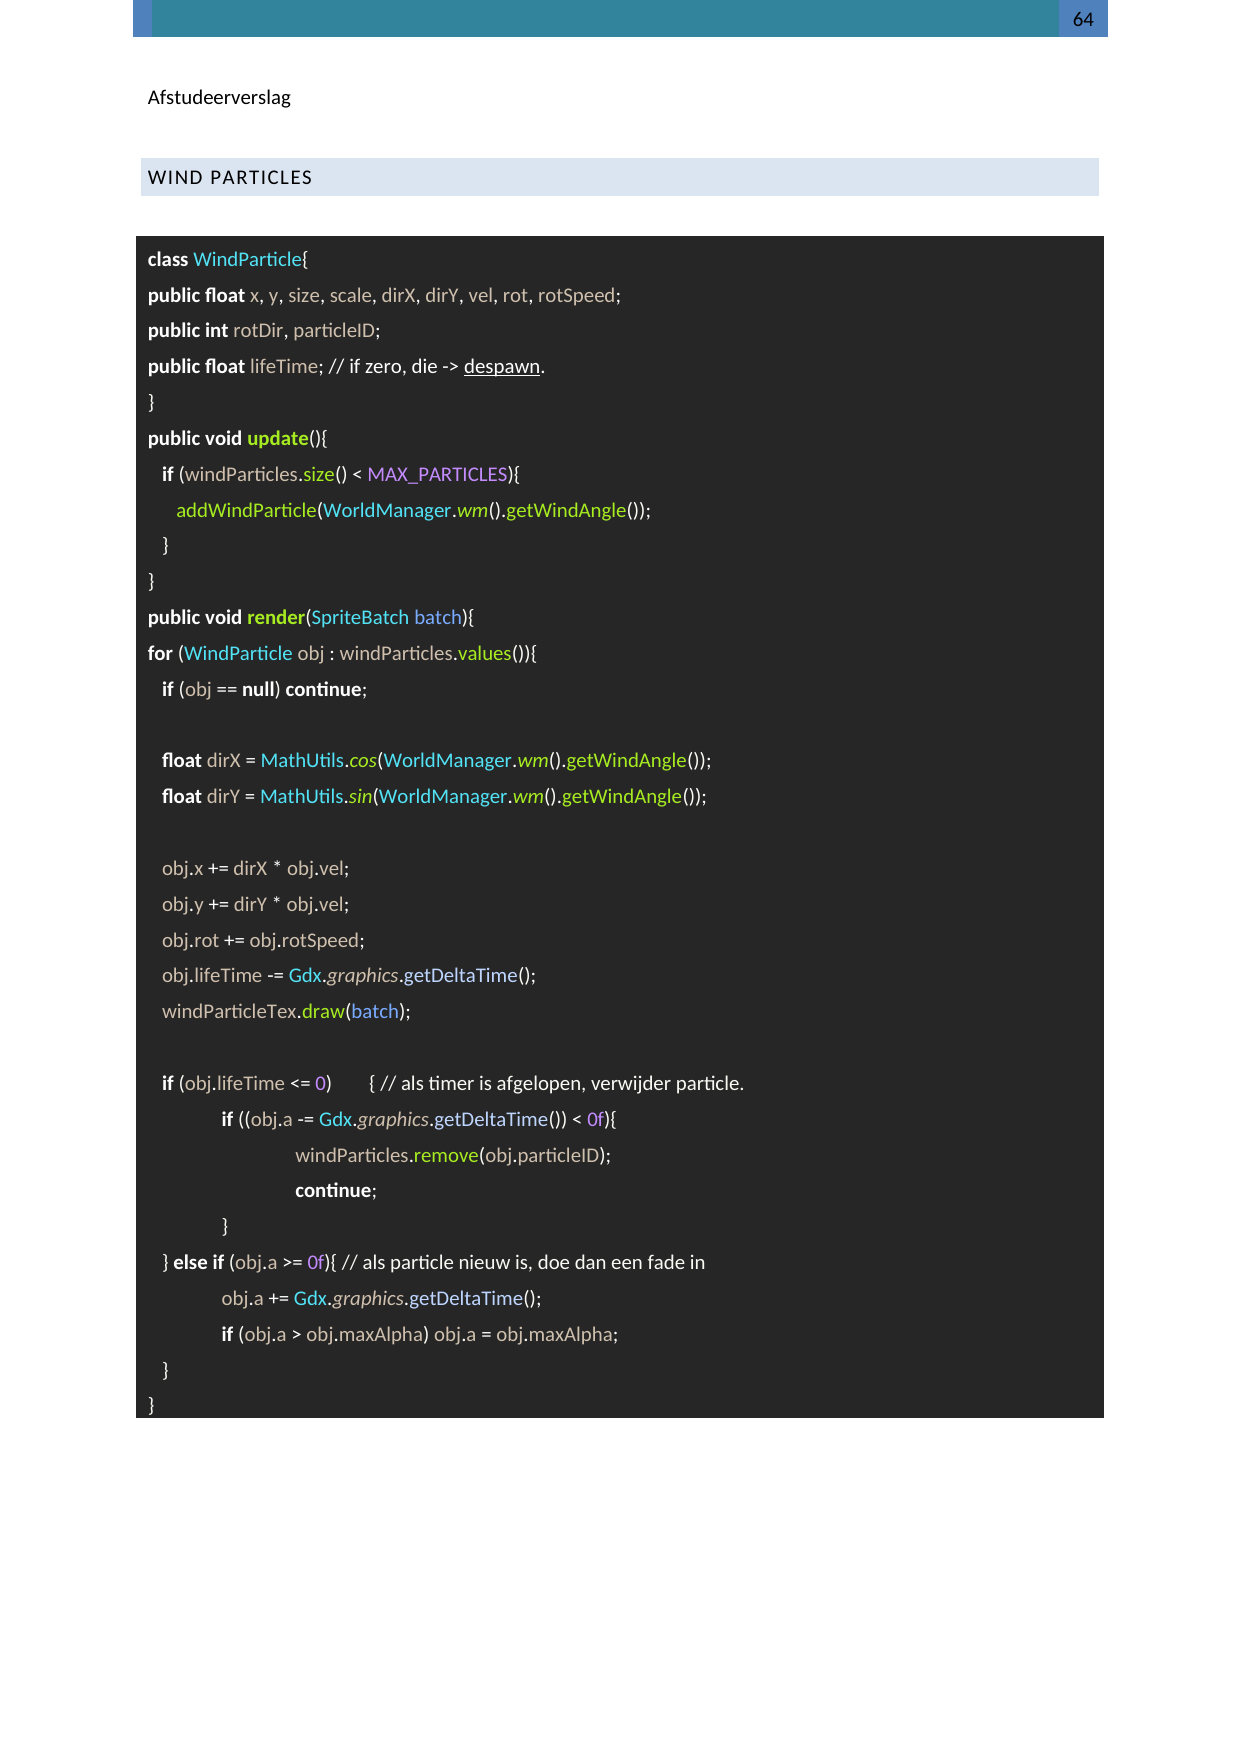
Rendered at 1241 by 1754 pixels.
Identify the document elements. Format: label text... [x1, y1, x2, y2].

table_header class WindParticle{ public float x, y, size, scale, dirX, dirY, vel, rot, rotSpeed; public int rotDir, particleID; public float lifeTime; // if zero, die -> despawn. } public void update(){ if (windParticles.size() < MAX_PARTICLES){ addWindParticle(WorldManager.wm().getWindAngle()); } } public void render(SpriteBatch batch){ for (WindParticle obj : windParticles.values()){ if (obj == null) continue; float dirX = MathUtils.cos(WorldManager.wm().getWindAngle()); float dirY = MathUtils.sin(WorldManager.wm().getWindAngle()); obj.x += dirX * obj.vel; obj.y += dirY * obj.vel; obj.rot += obj.rotSpeed; obj.lifeTime -= Gdx.graphics.getDeltaTime(); windParticleTex.draw(batch); if (obj.lifeTime <= 0) { // als timer is afgelopen, verwijder particle. if ((obj.a -= Gdx.graphics.getDeltaTime()) < 0f){ windParticles.remove(obj.particleID); continue; } } else if (obj.a >= 0f){ // als particle nieuw is, doe dan een fade in obj.a += Gdx.graphics.getDeltaTime(); if (obj.a > obj.maxAlpha) obj.a = obj.maxAlpha; } } [136, 236, 1104, 1418]
subtitle Wind particles [148, 164, 1092, 190]
